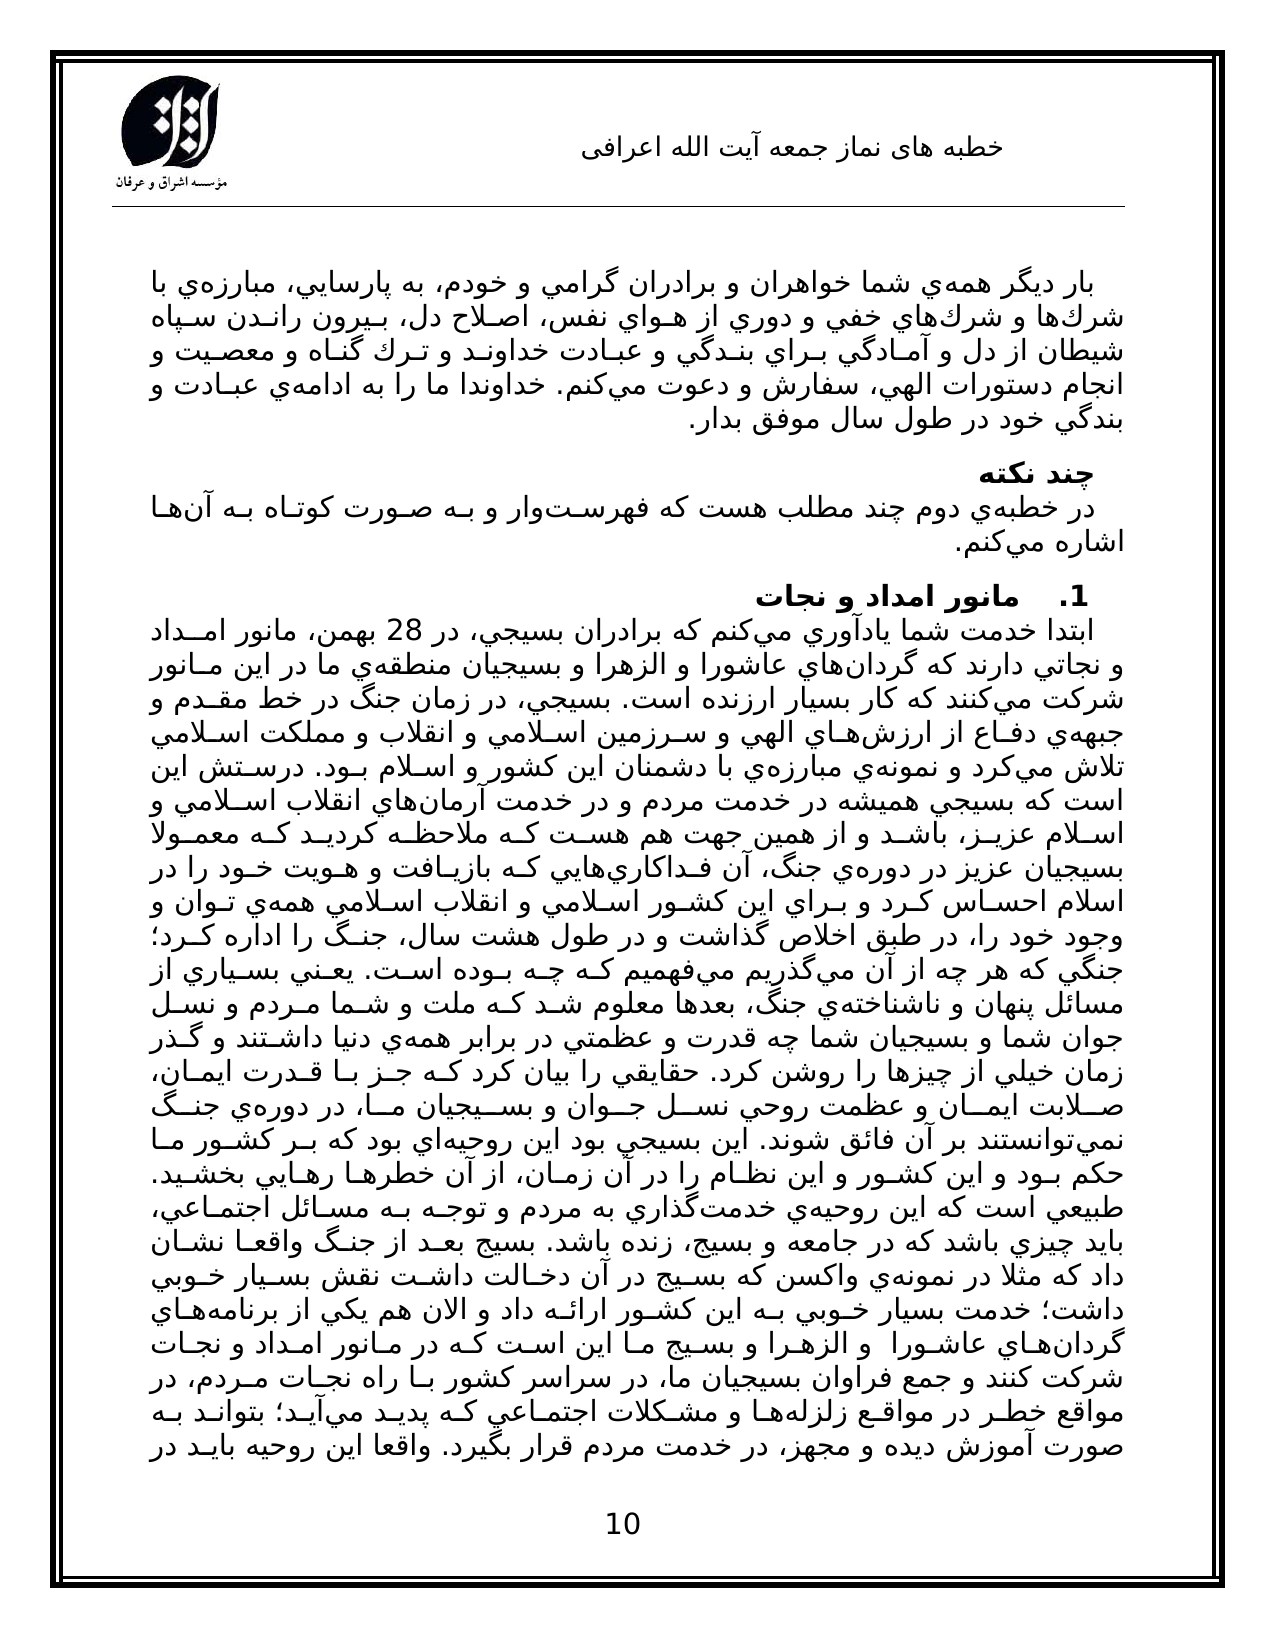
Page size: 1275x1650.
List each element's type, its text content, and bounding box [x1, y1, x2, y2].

subtitle چند نكته [150, 456, 1125, 490]
picture [112, 75, 228, 192]
text بار ديگر همه‌ي شما خواهران و برادران گرامي و خودم، به پارسايي، مبارزه‌ي با شرك‌ها و شرك‌هاي خفي و دوري از هواي نفس، اصلاح دل، بيرون راندن سپاه شيطان از دل و آمادگي براي بندگي و عبادت خداوند و ترك گناه و معصيت و انجام دستورات الهي، سفارش و دعوت مي‌كنم. خداوندا ما را به ادامه‌ي عبادت و بندگي خود در طول سال موفق بدار. [150, 266, 1124, 436]
subtitle مانور امداد و نجات [150, 579, 1058, 613]
text در خطبه‌ي دوم چند مطلب هست كه فهرست‌وار و به صورت كوتاه به آن‌ها اشاره مي‌كنم. [150, 490, 1125, 558]
